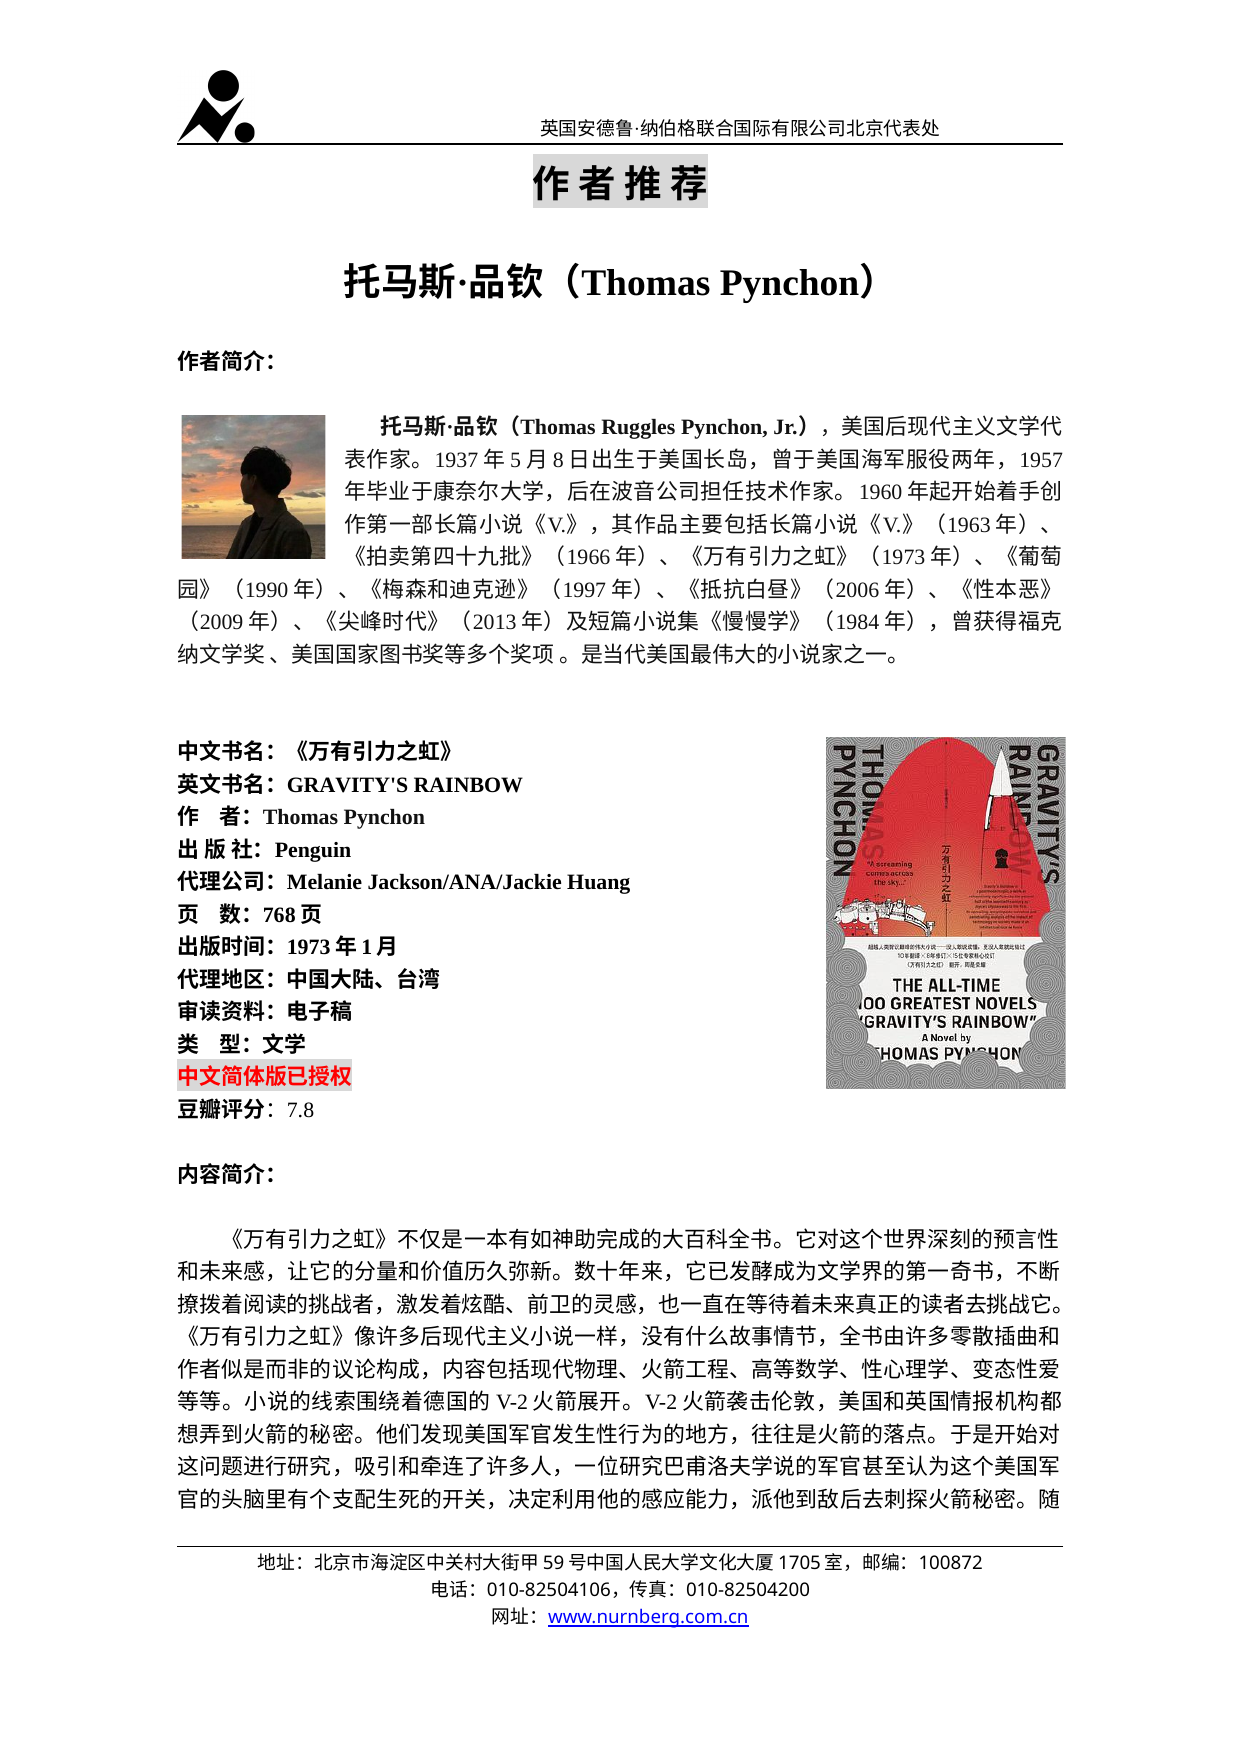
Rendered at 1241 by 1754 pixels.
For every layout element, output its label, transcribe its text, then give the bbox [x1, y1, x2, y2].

text 代理地区：中国大陆、台湾 [177, 961, 826, 994]
text 类 型：文学 [177, 1026, 826, 1059]
picture [181, 415, 326, 559]
text 出 版 社：Penguin [177, 831, 826, 864]
picture [826, 737, 1066, 1089]
text 豆瓣评分：7.8 [177, 1091, 1063, 1124]
text 出版时间：1973年1月 [177, 929, 826, 961]
text 作 者 推 荐 [177, 149, 1063, 214]
text 作 者：Thomas Pynchon [177, 799, 826, 831]
text 代理公司：Melanie Jackson/ANA/Jackie Huang [177, 864, 826, 896]
text 托马斯·品钦（Thomas Ruggles Pynchon, Jr.），美国后现代主义文学代表作家。1937年5月8日出生于美国长岛，曾于美国海军服役两年，1957年毕业于康奈尔大学，后在波音公司担任技术作家。1960年起开始着手创作第一部长篇小说《V.》，其作品主要包括长篇小说《V.》（1963年）、《拍卖第四十九批》（1966年）、《万有引力之虹》（1973年）、《葡萄园》（1990年）、《梅森和迪克逊》（1997年）、《抵抗白昼》（2006年）、《性本恶》（2009年）、《尖峰时代》（2013年）及短篇小说集《慢慢学》（1984年），曾获得福克纳文学奖 、美国国家图书奖等多个奖项 。是当代美国最伟大的小说家之一。 [177, 409, 1063, 669]
text 作者简介： [177, 344, 1063, 376]
text 审读资料：电子稿 [177, 994, 826, 1026]
text 内容简介： [177, 1156, 1063, 1189]
text 《万有引力之虹》不仅是一本有如神助完成的大百科全书。它对这个世界深刻的预言性和未来感，让它的分量和价值历久弥新。数十年来，它已发酵成为文学界的第一奇书，不断撩拨着阅读的挑战者，激发着炫酷、前卫的灵感，也一直在等待着未来真正的读者去挑战它。 [177, 1221, 1063, 1319]
text 页 数：768页 [177, 896, 826, 929]
picture [177, 70, 255, 143]
text 中文书名：《万有引力之虹》 [177, 734, 1063, 766]
text 中文简体版已授权 [352, 1059, 1063, 1091]
text 托马斯·品钦（Thomas Pynchon） [177, 246, 1063, 311]
text 英文书名：GRAVITY'S RAINBOW [177, 766, 826, 799]
